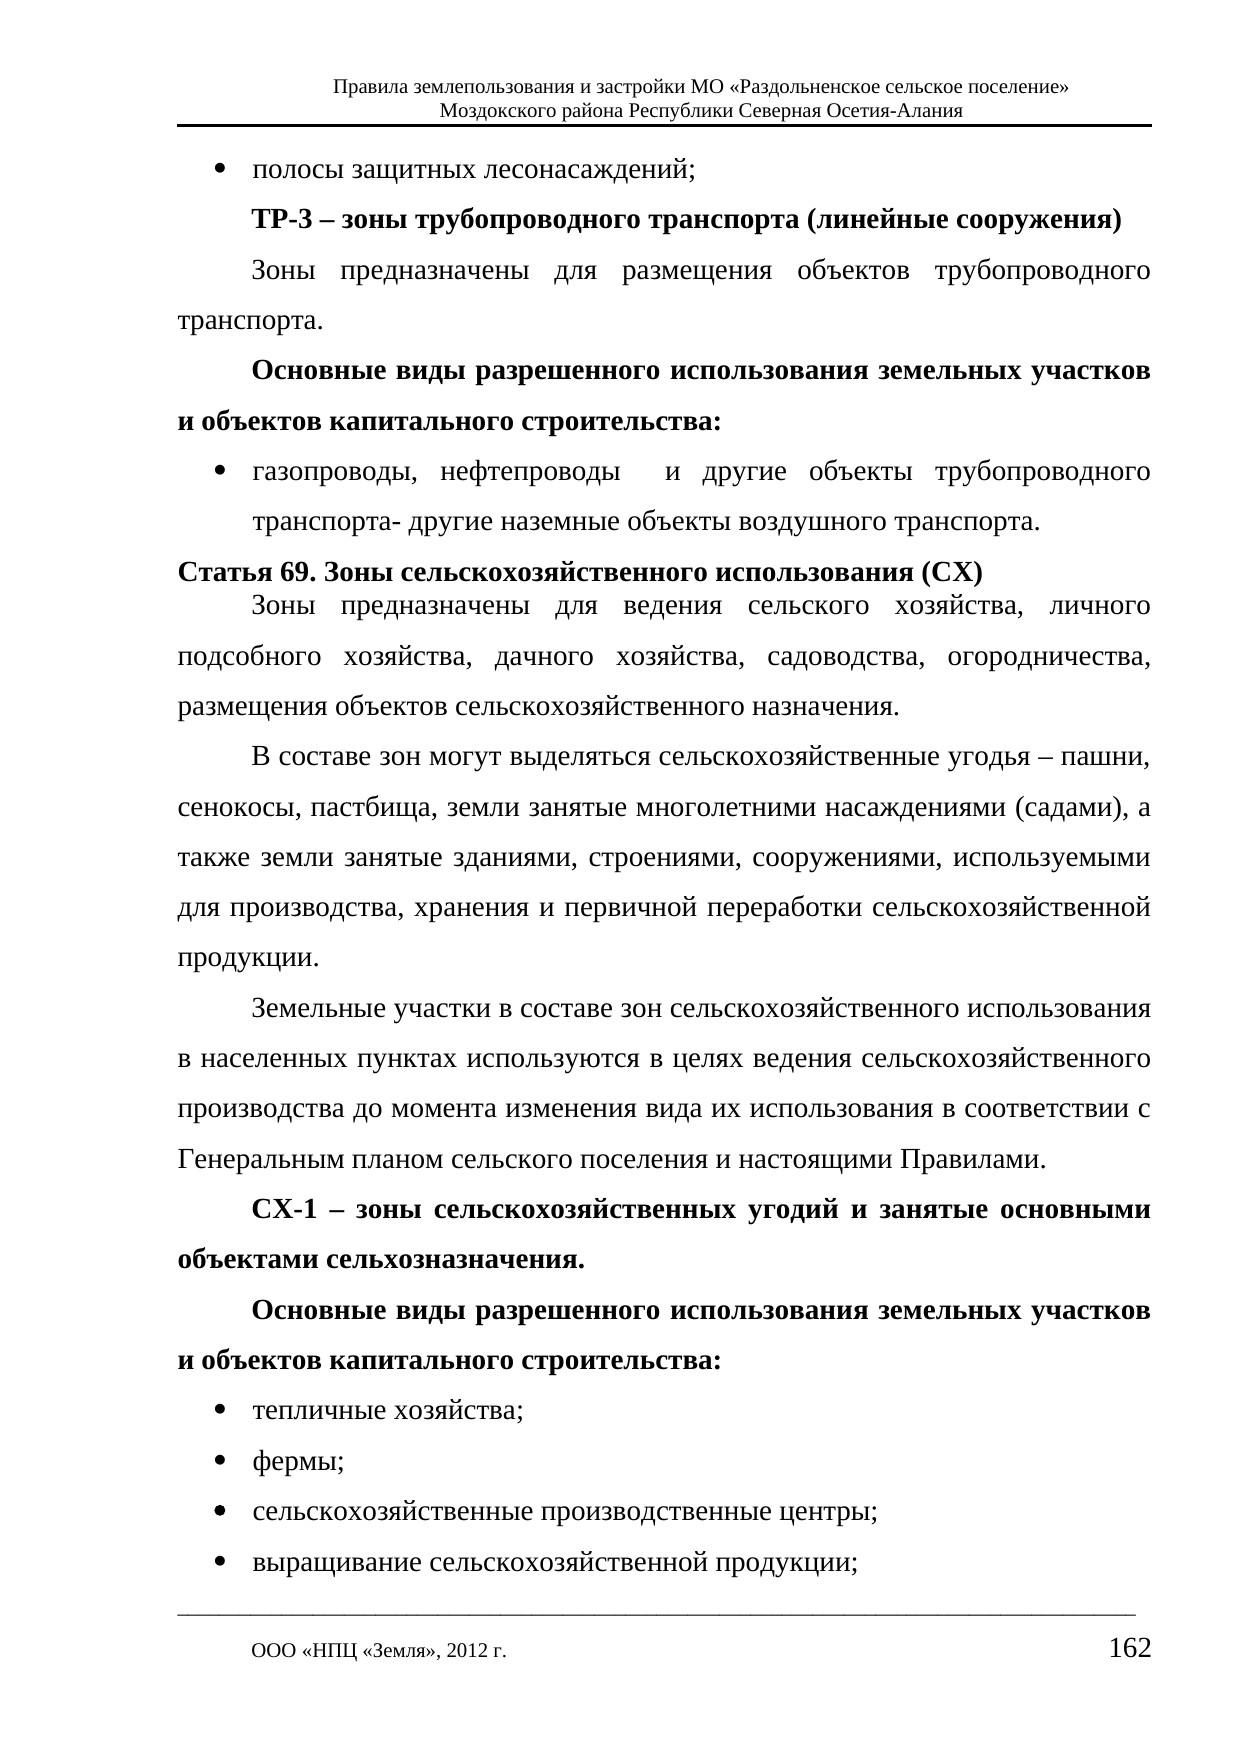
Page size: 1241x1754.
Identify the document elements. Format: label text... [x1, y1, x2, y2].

text СХ-1 – зоны сельскохозяйственных угодий и занятые основными объектами сельхозназначения. [177, 1191, 1152, 1275]
list полосы защитных лесонасаждений; [215, 151, 1152, 185]
text Земельные участки в составе зон сельскохозяйственного использования в населенных пунктах используются в целях ведения сельскохозяйственного производства до момента изменения вида их использования в соответствии с Генеральным планом сельского поселения и настоящими Правилами. [177, 990, 1152, 1174]
text Зоны предназначены для размещения объектов трубопроводного транспорта. [177, 252, 1152, 336]
subtitle Статья 69. Зоны сельскохозяйственного использования (СХ) [177, 554, 1152, 587]
list тепличные хозяйства; [215, 1392, 1152, 1426]
text В составе зон могут выделяться сельскохозяйственные угодья – пашни, сенокосы, пастбища, земли занятые многолетними насаждениями (садами), а также земли занятые зданиями, строениями, сооружениями, используемыми для производства, хранения и первичной переработки сельскохозяйственной продукции. [177, 738, 1152, 973]
list сельскохозяйственные производственные центры; [215, 1493, 1152, 1527]
list фермы; [215, 1443, 1152, 1476]
text Основные виды разрешенного использования земельных участков и объектов капитального строительства: [177, 1292, 1152, 1376]
list выращивание сельскохозяйственной продукции; [215, 1544, 1152, 1577]
text ТР-3 – зоны трубопроводного транспорта (линейные сооружения) [177, 202, 1152, 235]
text Зоны предназначены для ведения сельского хозяйства, личного подсобного хозяйства, дачного хозяйства, садоводства, огородничества, размещения объектов сельскохозяйственного назначения. [177, 587, 1152, 722]
list газопроводы, нефтепроводы и другие объекты трубопроводного транспорта- другие наземные объекты воздушного транспорта. [215, 453, 1152, 537]
text Основные виды разрешенного использования земельных участков и объектов капитального строительства: [177, 352, 1152, 436]
